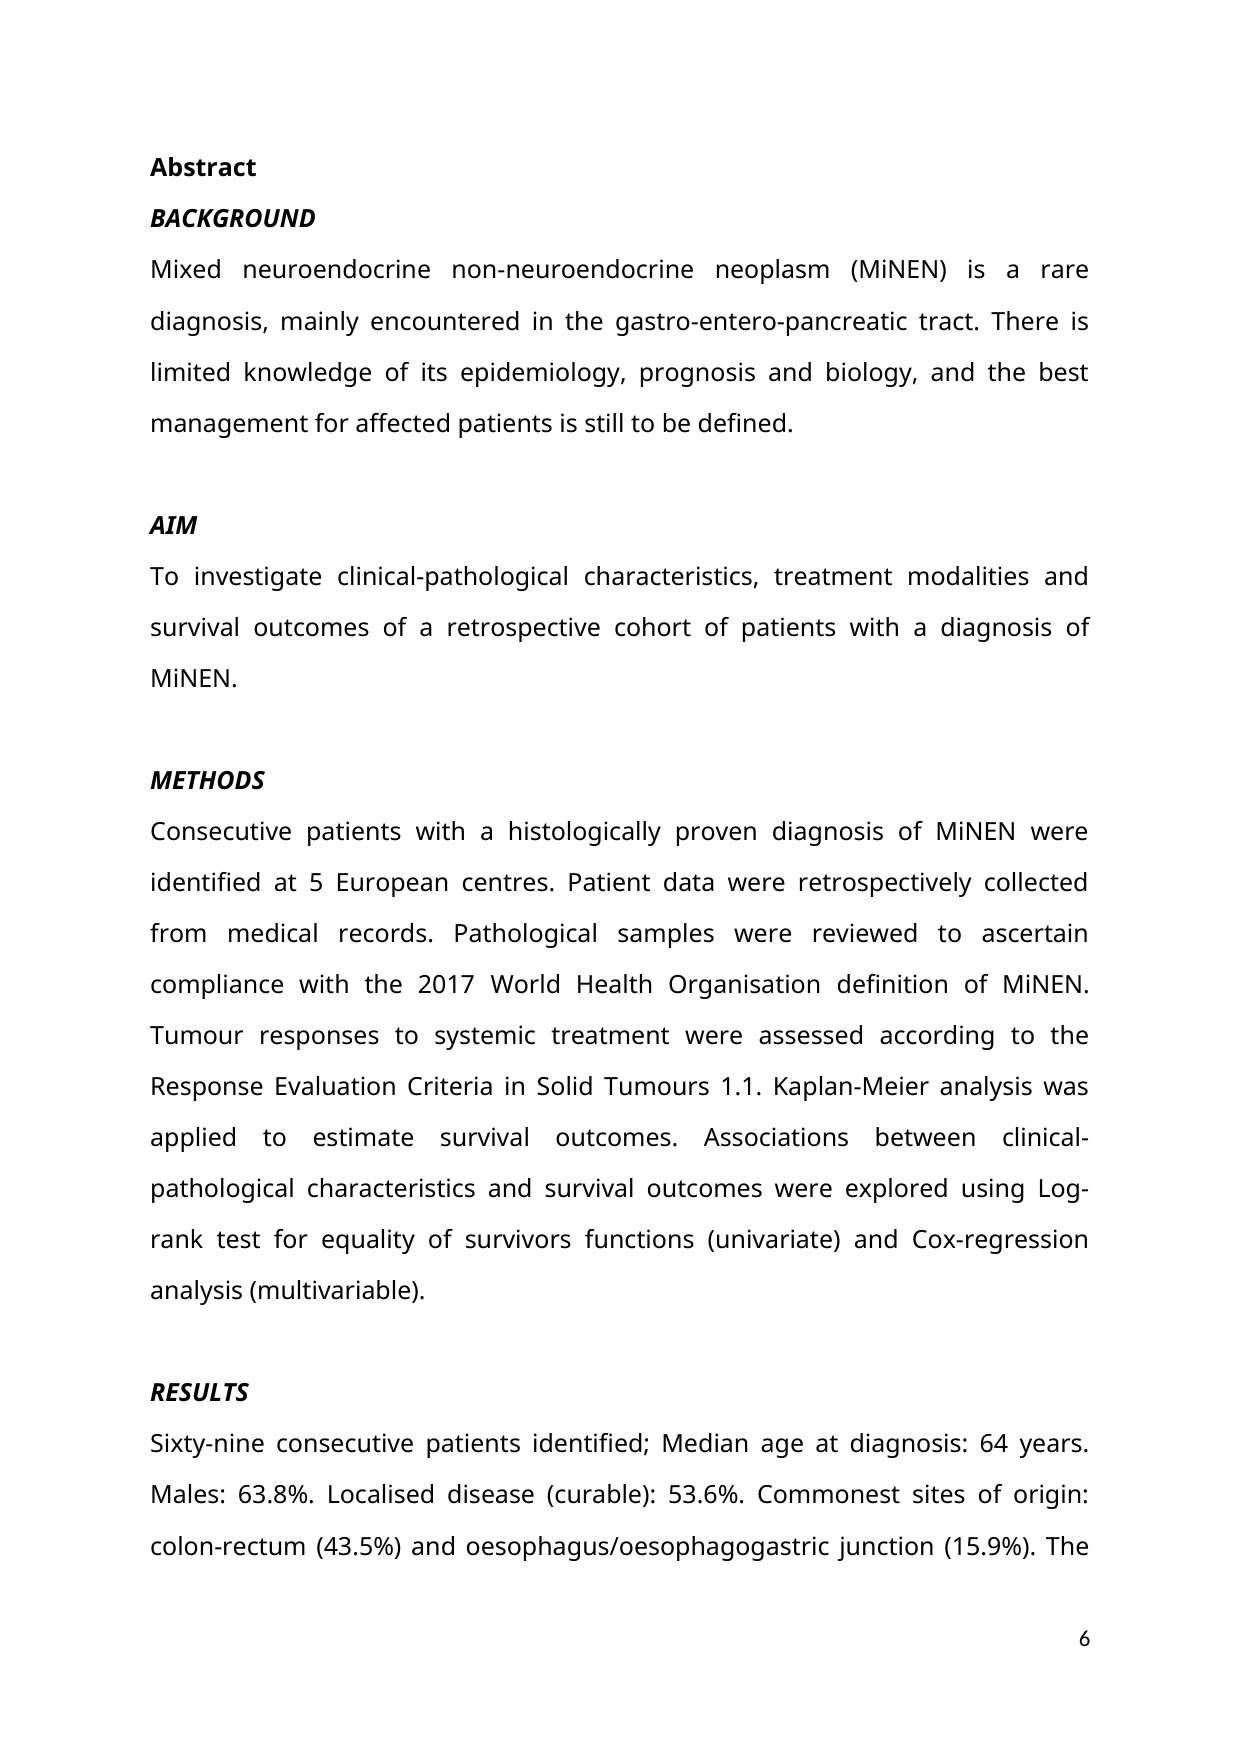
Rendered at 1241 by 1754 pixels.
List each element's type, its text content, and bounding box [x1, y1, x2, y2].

text BACKGROUND [150, 201, 1090, 235]
text RESULTS [150, 1375, 1090, 1409]
text METHODS [150, 762, 1090, 797]
text Mixed neuroendocrine non-neuroendocrine neoplasm (MiNEN) is a rare diagnosis, mainly encountered in the gastro-entero-pancreatic tract. There is limited knowledge of its epidemiology, prognosis and biology, and the best management for affected patients is still to be defined. [150, 252, 1090, 439]
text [150, 1426, 1090, 1562]
text To investigate clinical-pathological characteristics, treatment modalities and survival outcomes of a retrospective cohort of patients with a diagnosis of MiNEN. [150, 558, 1090, 694]
text Abstract [150, 150, 1090, 184]
text AIM [150, 507, 1090, 541]
text Consecutive patients with a histologically proven diagnosis of MiNEN were identified at 5 European centres. Patient data were retrospectively collected from medical records. Pathological samples were reviewed to ascertain compliance with the 2017 World Health Organisation definition of MiNEN. Tumour responses to systemic treatment were assessed according to the Response Evaluation Criteria in Solid Tumours 1.1. Kaplan-Meier analysis was applied to estimate survival outcomes. Associations between clinical-pathological characteristics and survival outcomes were explored using Log-rank test for equality of survivors functions (univariate) and Cox-regression analysis (multivariable). [150, 813, 1090, 1307]
